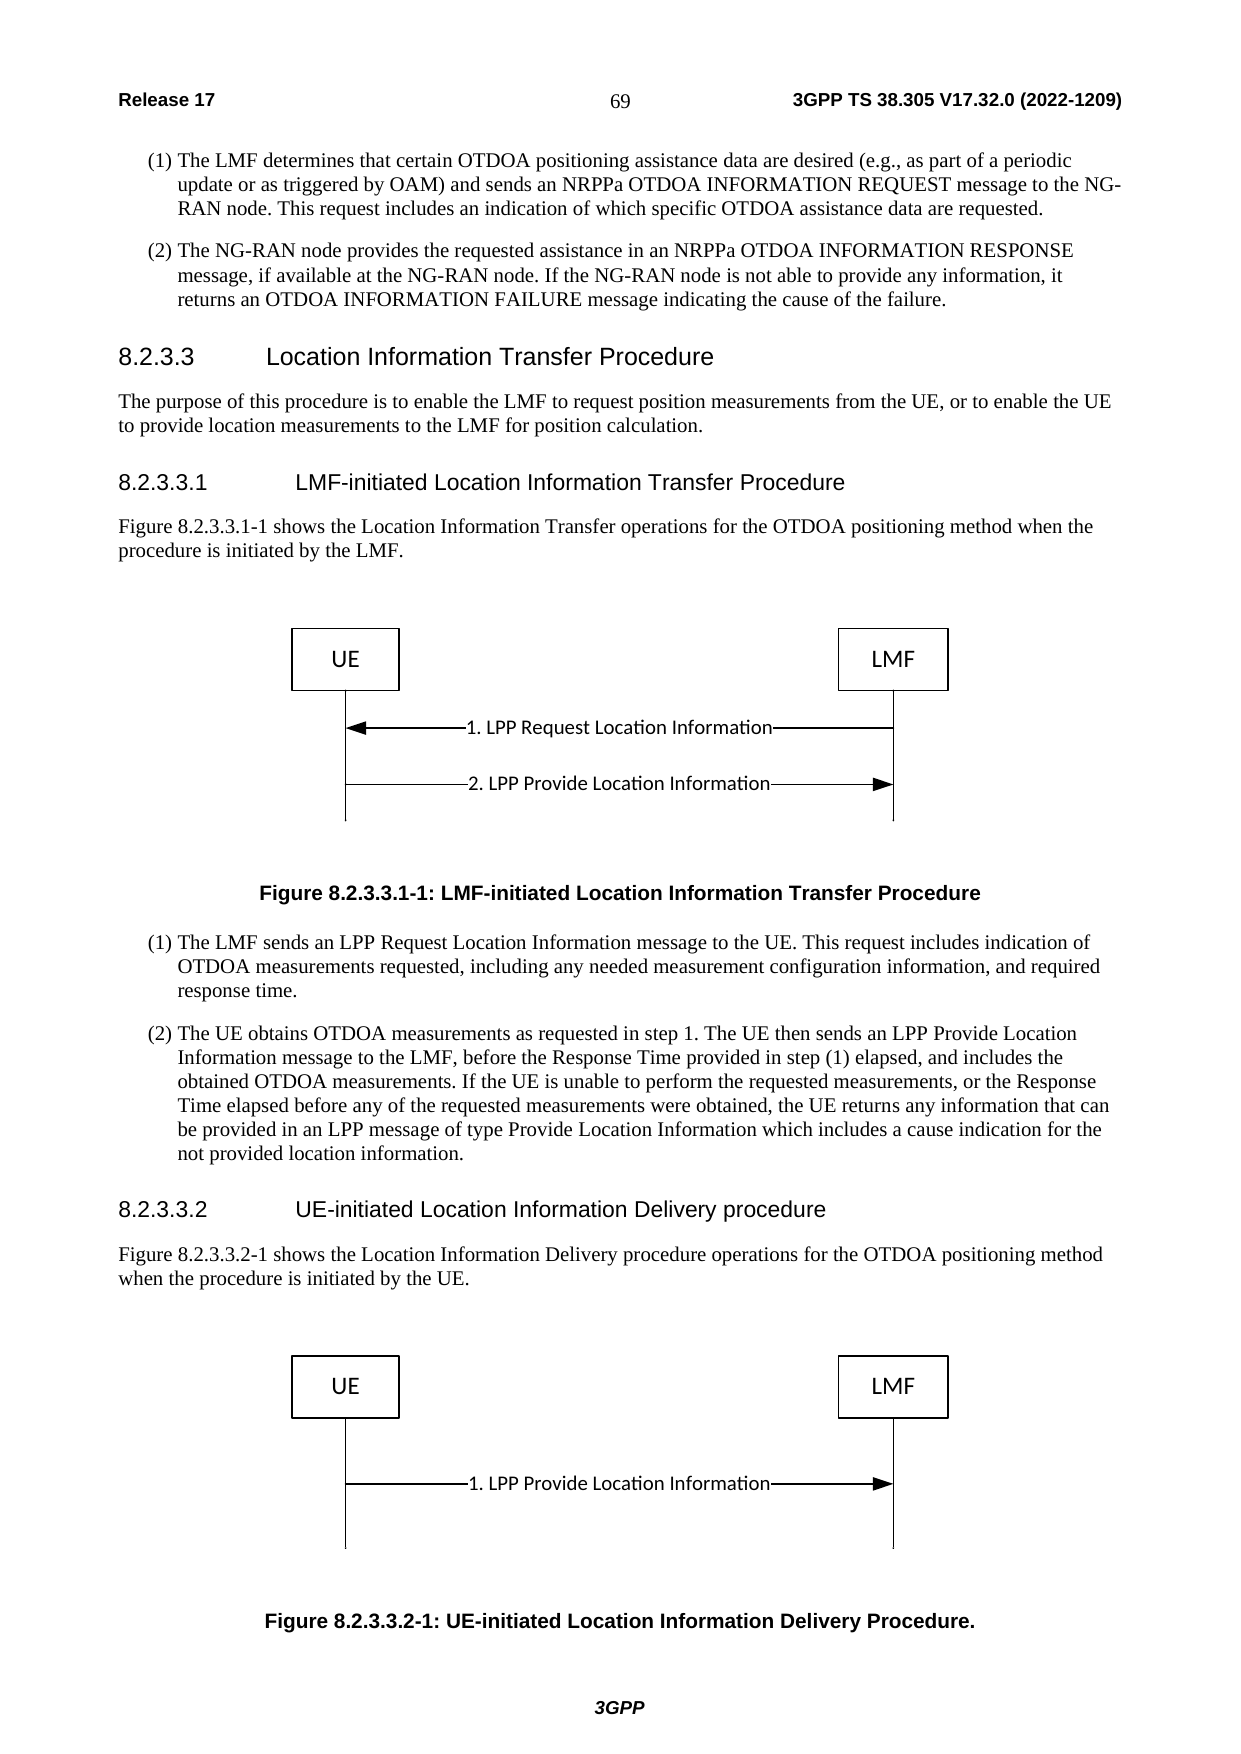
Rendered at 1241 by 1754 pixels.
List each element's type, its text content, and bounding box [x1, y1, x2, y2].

subtitle 8.2.3.3 Location Information Transfer Procedure [118, 342, 1122, 371]
text Figure 8.2.3.3.2-1: UE-initiated Location Information Delivery Procedure. [118, 1608, 1122, 1632]
subtitle 8.2.3.3.2 UE-initiated Location Information Delivery procedure [118, 1196, 1122, 1223]
text Figure 8.2.3.3.2-1 shows the Location Information Delivery procedure operations for the OTDOA positioning method when the procedure is initiated by the UE. [118, 1241, 1122, 1289]
text (1) The LMF sends an LPP Request Location Information message to the UE. This request includes indication of OTDOA measurements requested, including any needed measurement configuration information, and required response time. [148, 930, 1122, 1002]
text (2) The NG-RAN node provides the requested assistance in an NRPPa OTDOA INFORMATION RESPONSE message, if available at the NG-RAN node. If the NG-RAN node is not able to provide any information, it returns an OTDOA INFORMATION FAILURE message indicating the cause of the failure. [148, 238, 1122, 311]
text Figure 8.2.3.3.1-1 shows the Location Information Transfer operations for the OTDOA positioning method when the procedure is initiated by the LMF. [118, 514, 1122, 562]
text (1) The LMF determines that certain OTDOA positioning assistance data are desired (e.g., as part of a periodic update or as triggered by OAM) and sends an NRPPa OTDOA INFORMATION REQUEST message to the NG-RAN node. This request includes an indication of which specific OTDOA assistance data are requested. [148, 147, 1122, 220]
text (2) The UE obtains OTDOA measurements as requested in step 1. The UE then sends an LPP Provide Location Information message to the LMF, before the Response Time provided in step (1) elapsed, and includes the obtained OTDOA measurements. If the UE is unable to perform the requested measurements, or the Response Time elapsed before any of the requested measurements were obtained, the UE returns any information that can be provided in an LPP message of type Provide Location Information which includes a cause indication for the not provided location information. [148, 1021, 1122, 1165]
text Figure 8.2.3.3.1-1: LMF-initiated Location Information Transfer Procedure [118, 881, 1122, 905]
subtitle 8.2.3.3.1 LMF-initiated Location Information Transfer Procedure [118, 469, 1122, 495]
text The purpose of this procedure is to enable the LMF to request position measurements from the UE, or to enable the UE to provide location measurements to the LMF for position calculation. [118, 389, 1122, 437]
